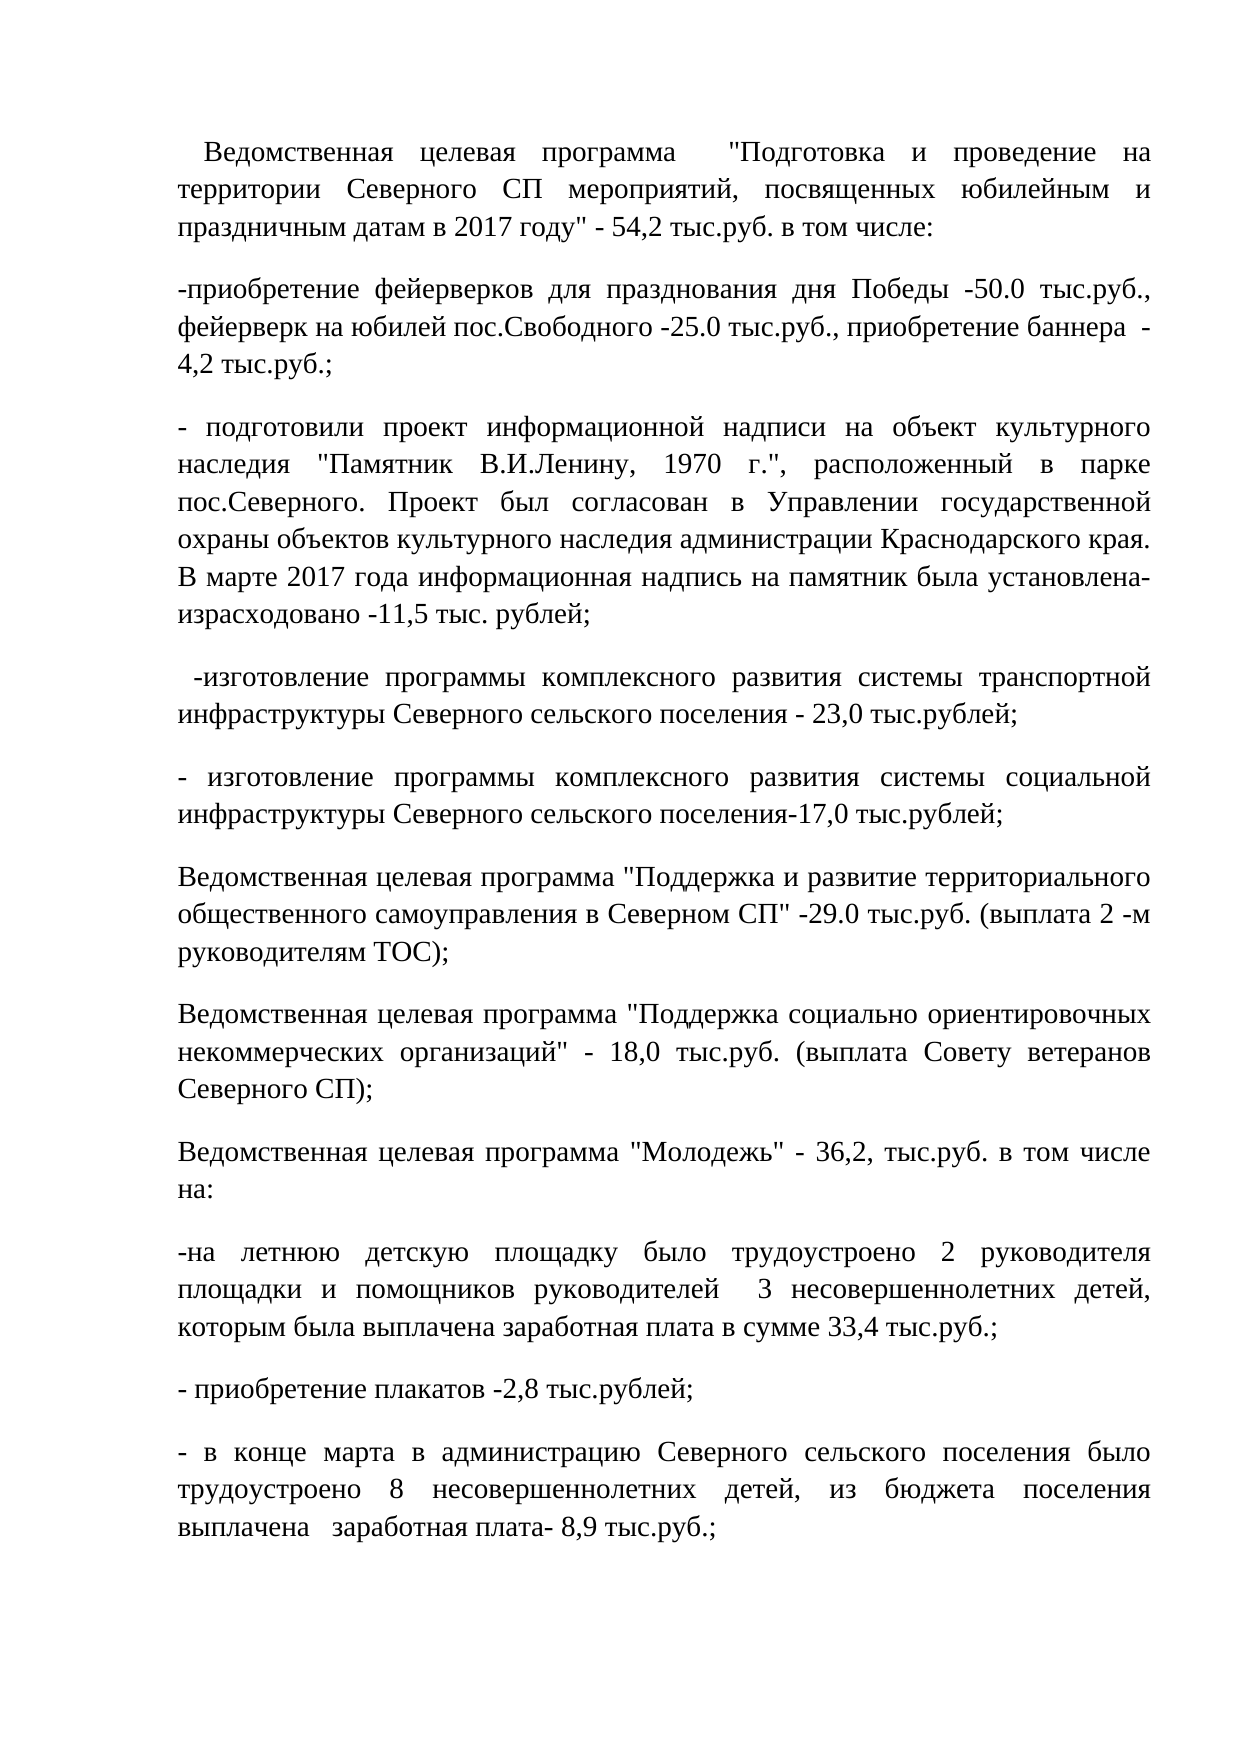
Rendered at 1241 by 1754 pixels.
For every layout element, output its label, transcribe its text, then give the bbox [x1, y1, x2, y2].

text -на летнюю детскую площадку было трудоустроено 2 руководителя площадки и помощников руководителей 3 несовершеннолетних детей, которым была выплачена заработная плата в сумме 33,4 тыс.руб.; [177, 1230, 1152, 1342]
text - приобретение плакатов -2,8 тыс.рублей; [177, 1367, 1152, 1405]
text - подготовили проект информационной надписи на объект культурного наследия "Памятник В.И.Ленину, 1970 г.", расположенный в парке пос.Северного. Проект был согласован в Управлении государственной охраны объектов культурного наследия администрации Краснодарского края. В марте 2017 года информационная надпись на памятник была установлена- израсходовано -11,5 тыс. рублей; [177, 405, 1152, 630]
text - в конце марта в администрацию Северного сельского поселения было трудоустроено 8 несовершеннолетних детей, из бюджета поселения выплачена заработная плата- 8,9 тыс.руб.; [177, 1430, 1152, 1542]
text -изготовление программы комплексного развития системы транспортной инфраструктуры Северного сельского поселения - 23,0 тыс.рублей; [177, 655, 1152, 730]
text -приобретение фейерверков для празднования дня Победы -50.0 тыс.руб., фейерверк на юбилей пос.Свободного -25.0 тыс.руб., приобретение баннера -4,2 тыс.руб.; [177, 267, 1152, 380]
text Ведомственная целевая программа "Поддержка социально ориентировочных некоммерческих организаций" - 18,0 тыс.руб. (выплата Совету ветеранов Северного СП); [177, 992, 1152, 1105]
text Ведомственная целевая программа "Молодежь" - 36,2, тыс.руб. в том числе на: [177, 1130, 1152, 1205]
text - изготовление программы комплексного развития системы социальной инфраструктуры Северного сельского поселения-17,0 тыс.рублей; [177, 755, 1152, 830]
text Ведомственная целевая программа "Подготовка и проведение на территории Северного СП мероприятий, посвященных юбилейным и праздничным датам в 2017 году" - 54,2 тыс.руб. в том числе: [177, 130, 1152, 242]
text Ведомственная целевая программа "Поддержка и развитие территориального общественного самоуправления в Северном СП" -29.0 тыс.руб. (выплата 2 -м руководителям ТОС); [177, 855, 1152, 967]
